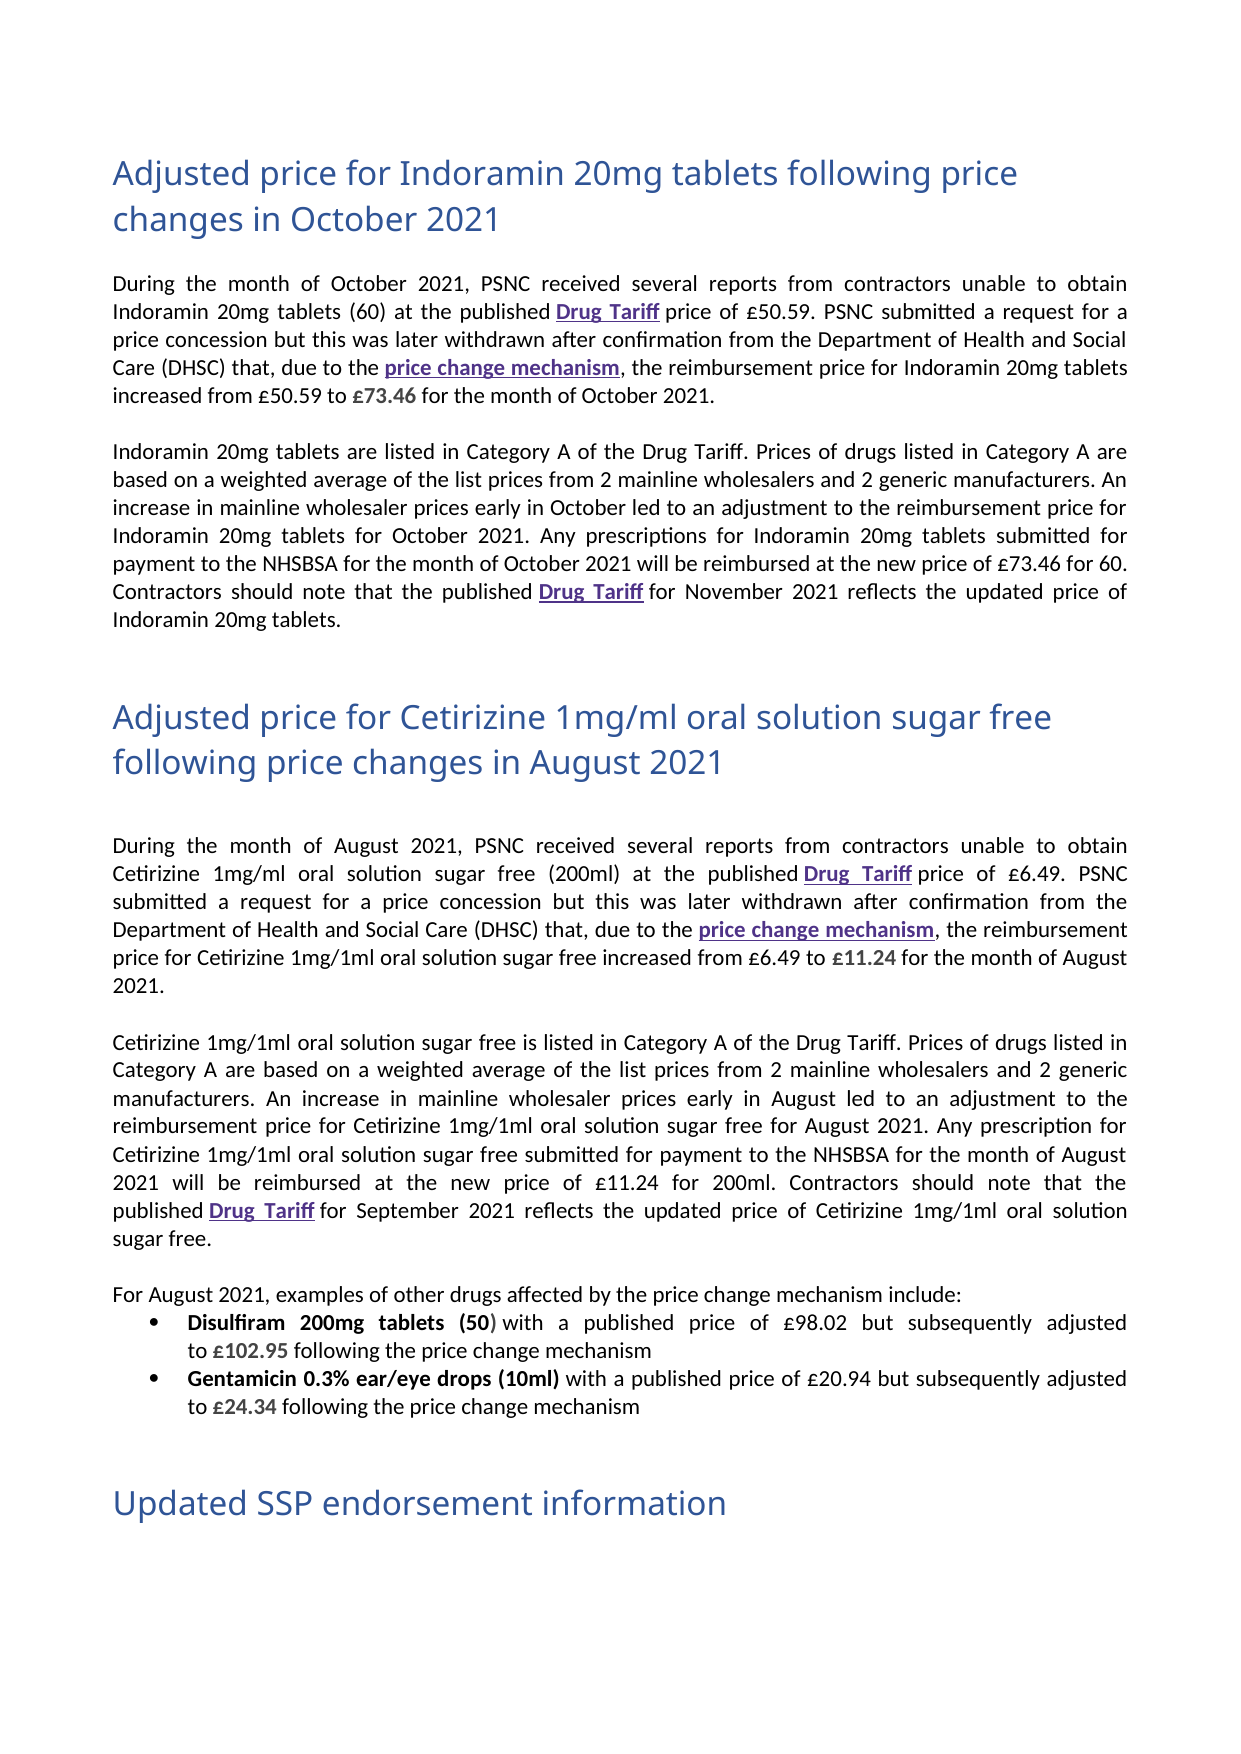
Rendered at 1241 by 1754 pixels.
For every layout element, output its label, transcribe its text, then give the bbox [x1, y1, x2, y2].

subtitle Adjusted price for Indoramin 20mg tablets following price changes in October 2021 [112, 150, 1128, 241]
text Cetirizine 1mg/1ml oral solution sugar free is listed in Category A of the Drug Tariff. Prices of drugs listed in Category A are based on a weighted average of the list prices from 2 mainline wholesalers and 2 generic manufacturers. An increase in mainline wholesaler prices early in August led to an adjustment to the reimbursement price for Cetirizine 1mg/1ml oral solution sugar free for August 2021. Any prescription for Cetirizine 1mg/1ml oral solution sugar free submitted for payment to the NHSBSA for the month of August 2021 will be reimbursed at the new price of £11.24 for 200ml. Contractors should note that the published Drug Tariff for September 2021 reflects the updated price of Cetirizine 1mg/1ml oral solution sugar free. [112, 1028, 1128, 1252]
list Gentamicin 0.3% ear/eye drops (10ml) with a published price of £20.94 but subsequently adjusted to £24.34 following the price change mechanism [150, 1364, 1128, 1420]
text During the month of August 2021, PSNC received several reports from contractors unable to obtain Cetirizine 1mg/ml oral solution sugar free (200ml) at the published Drug Tariff price of £6.49. PSNC submitted a request for a price concession but this was later withdrawn after confirmation from the Department of Health and Social Care (DHSC) that, due to the price change mechanism, the reimbursement price for Cetirizine 1mg/1ml oral solution sugar free increased from £6.49 to £11.24 for the month of August 2021. [112, 831, 1128, 999]
subtitle Adjusted price for Cetirizine 1mg/ml oral solution sugar free following price changes in August 2021 [112, 665, 1128, 784]
subtitle Updated SSP endorsement information [112, 1480, 1128, 1526]
text For August 2021, examples of other drugs affected by the price change mechanism include: [112, 1280, 1128, 1308]
list Disulfiram 200mg tablets (50) with a published price of £98.02 but subsequently adjusted to £102.95 following the price change mechanism [150, 1308, 1128, 1364]
text During the month of October 2021, PSNC received several reports from contractors unable to obtain Indoramin 20mg tablets (60) at the published Drug Tariff price of £50.59. PSNC submitted a request for a price concession but this was later withdrawn after confirmation from the Department of Health and Social Care (DHSC) that, due to the price change mechanism, the reimbursement price for Indoramin 20mg tablets increased from £50.59 to £73.46 for the month of October 2021. [112, 269, 1128, 409]
text Indoramin 20mg tablets are listed in Category A of the Drug Tariff. Prices of drugs listed in Category A are based on a weighted average of the list prices from 2 mainline wholesalers and 2 generic manufacturers. An increase in mainline wholesaler prices early in October led to an adjustment to the reimbursement price for Indoramin 20mg tablets for October 2021. Any prescriptions for Indoramin 20mg tablets submitted for payment to the NHSBSA for the month of October 2021 will be reimbursed at the new price of £73.46 for 60. Contractors should note that the published Drug Tariff for November 2021 reflects the updated price of Indoramin 20mg tablets. [112, 437, 1128, 633]
